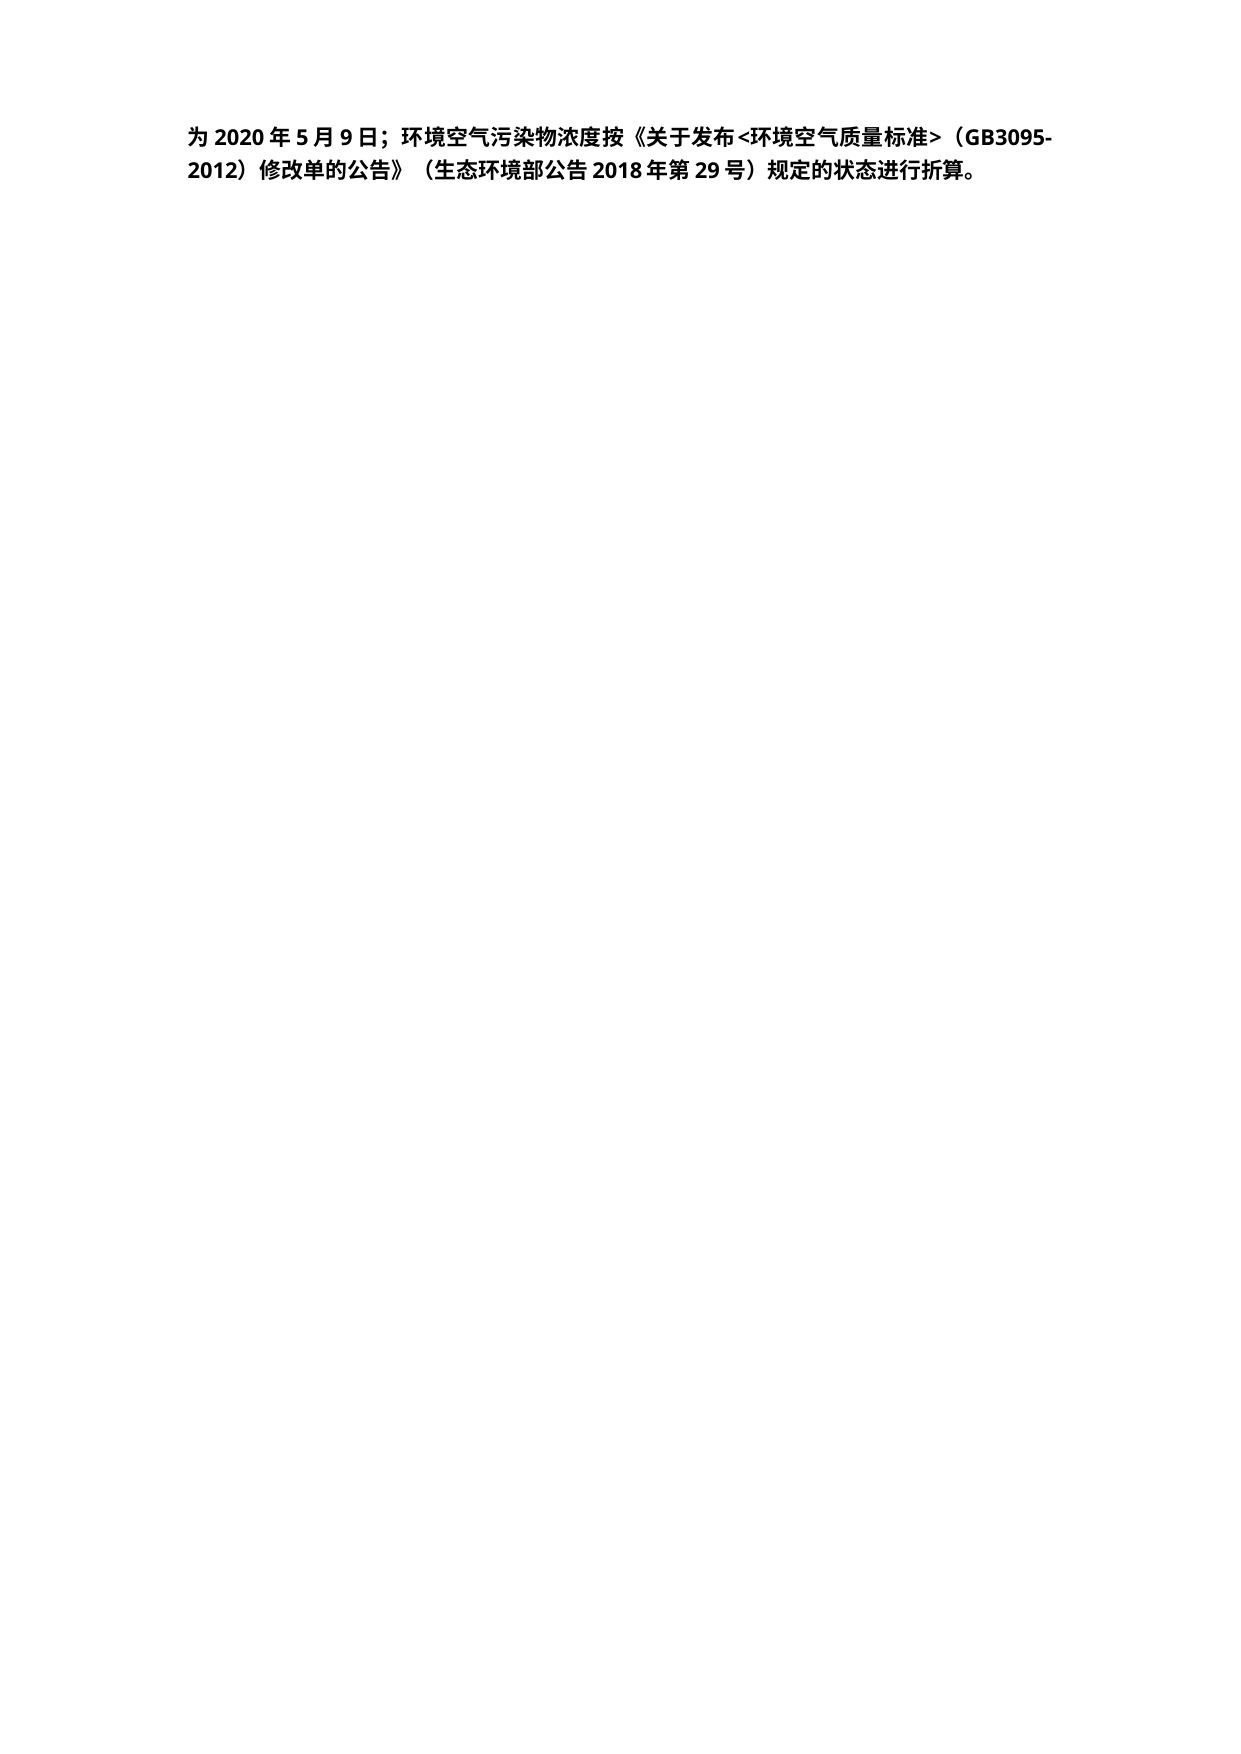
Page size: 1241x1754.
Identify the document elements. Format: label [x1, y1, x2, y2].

text [187, 120, 1053, 185]
